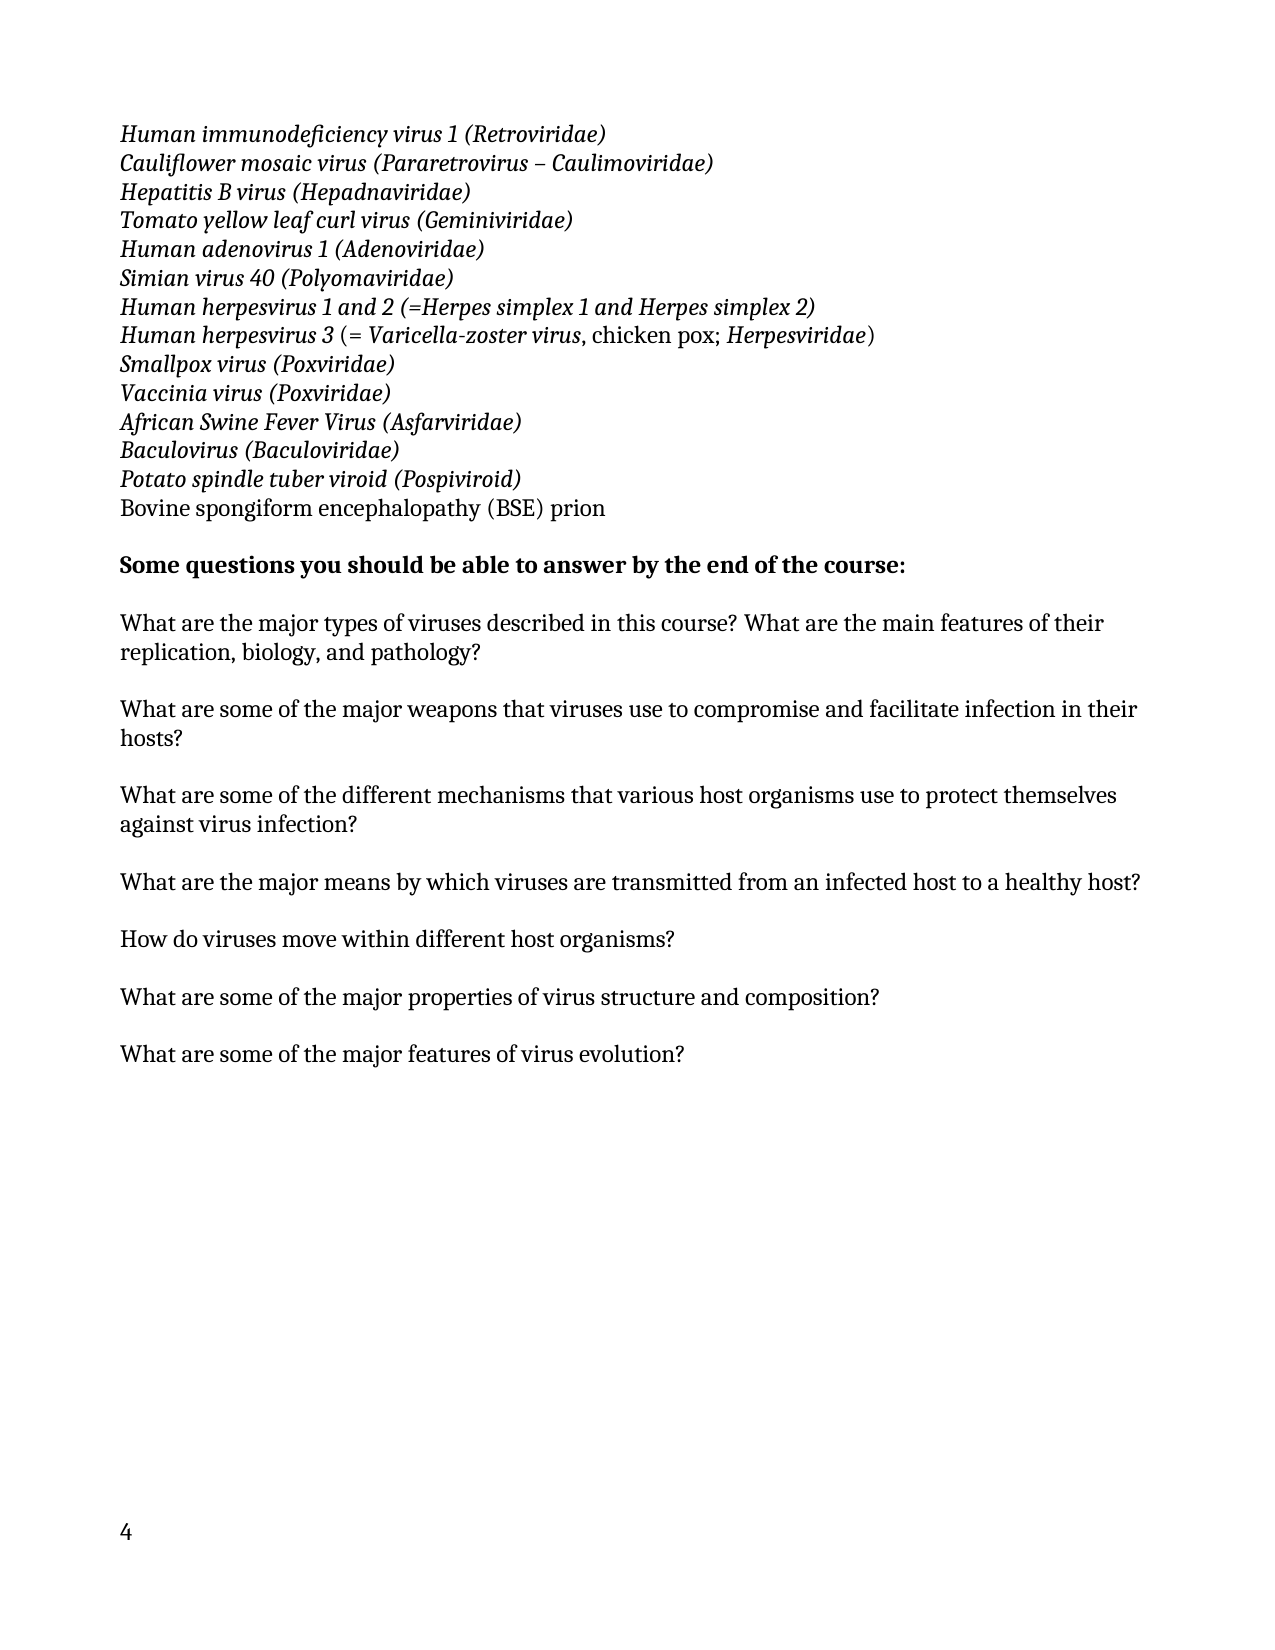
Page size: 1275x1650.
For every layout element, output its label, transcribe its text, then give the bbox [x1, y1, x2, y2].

text Simian virus 40 (Polyomaviridae) [120, 264, 1155, 292]
text What are some of the major properties of virus structure and composition? [120, 982, 1155, 1011]
text How do viruses move within different host organisms? [120, 925, 1155, 954]
text Tomato yellow leaf curl virus (Geminiviridae) [120, 206, 1155, 235]
text What are the major means by which viruses are transmitted from an infected host to a healthy host? [120, 867, 1155, 896]
text What are some of the different mechanisms that various host organisms use to protect themselves against virus infection? [120, 781, 1155, 839]
text Smallpox virus (Poxviridae) [120, 350, 1155, 379]
text Cauliflower mosaic virus (Pararetrovirus – Caulimoviridae) [120, 149, 1155, 177]
text Some questions you should be able to answer by the end of the course: [120, 551, 1155, 580]
text African Swine Fever Virus (Asfarviridae) [120, 407, 1155, 436]
text Human adenovirus 1 (Adenoviridae) [120, 235, 1155, 264]
text Human herpesvirus 3 (= Varicella-zoster virus, chicken pox; Herpesviridae) [120, 321, 1155, 350]
text Hepatitis B virus (Hepadnaviridae) [120, 177, 1155, 206]
text What are some of the major features of virus evolution? [120, 1040, 1155, 1069]
text What are the major types of viruses described in this course? What are the main features of their replication, biology, and pathology? [120, 609, 1155, 666]
text Baculovirus (Baculoviridae) [120, 436, 1155, 465]
text Human immunodeficiency virus 1 (Retroviridae) [120, 120, 1155, 149]
text Vaccinia virus (Poxviridae) [120, 379, 1155, 407]
text Potato spindle tuber viroid (Pospiviroid) [120, 465, 1155, 494]
text Bovine spongiform encephalopathy (BSE) prion [120, 494, 1155, 522]
text Human herpesvirus 1 and 2 (=Herpes simplex 1 and Herpes simplex 2) [120, 292, 1155, 321]
text What are some of the major weapons that viruses use to compromise and facilitate infection in their hosts? [120, 695, 1155, 752]
